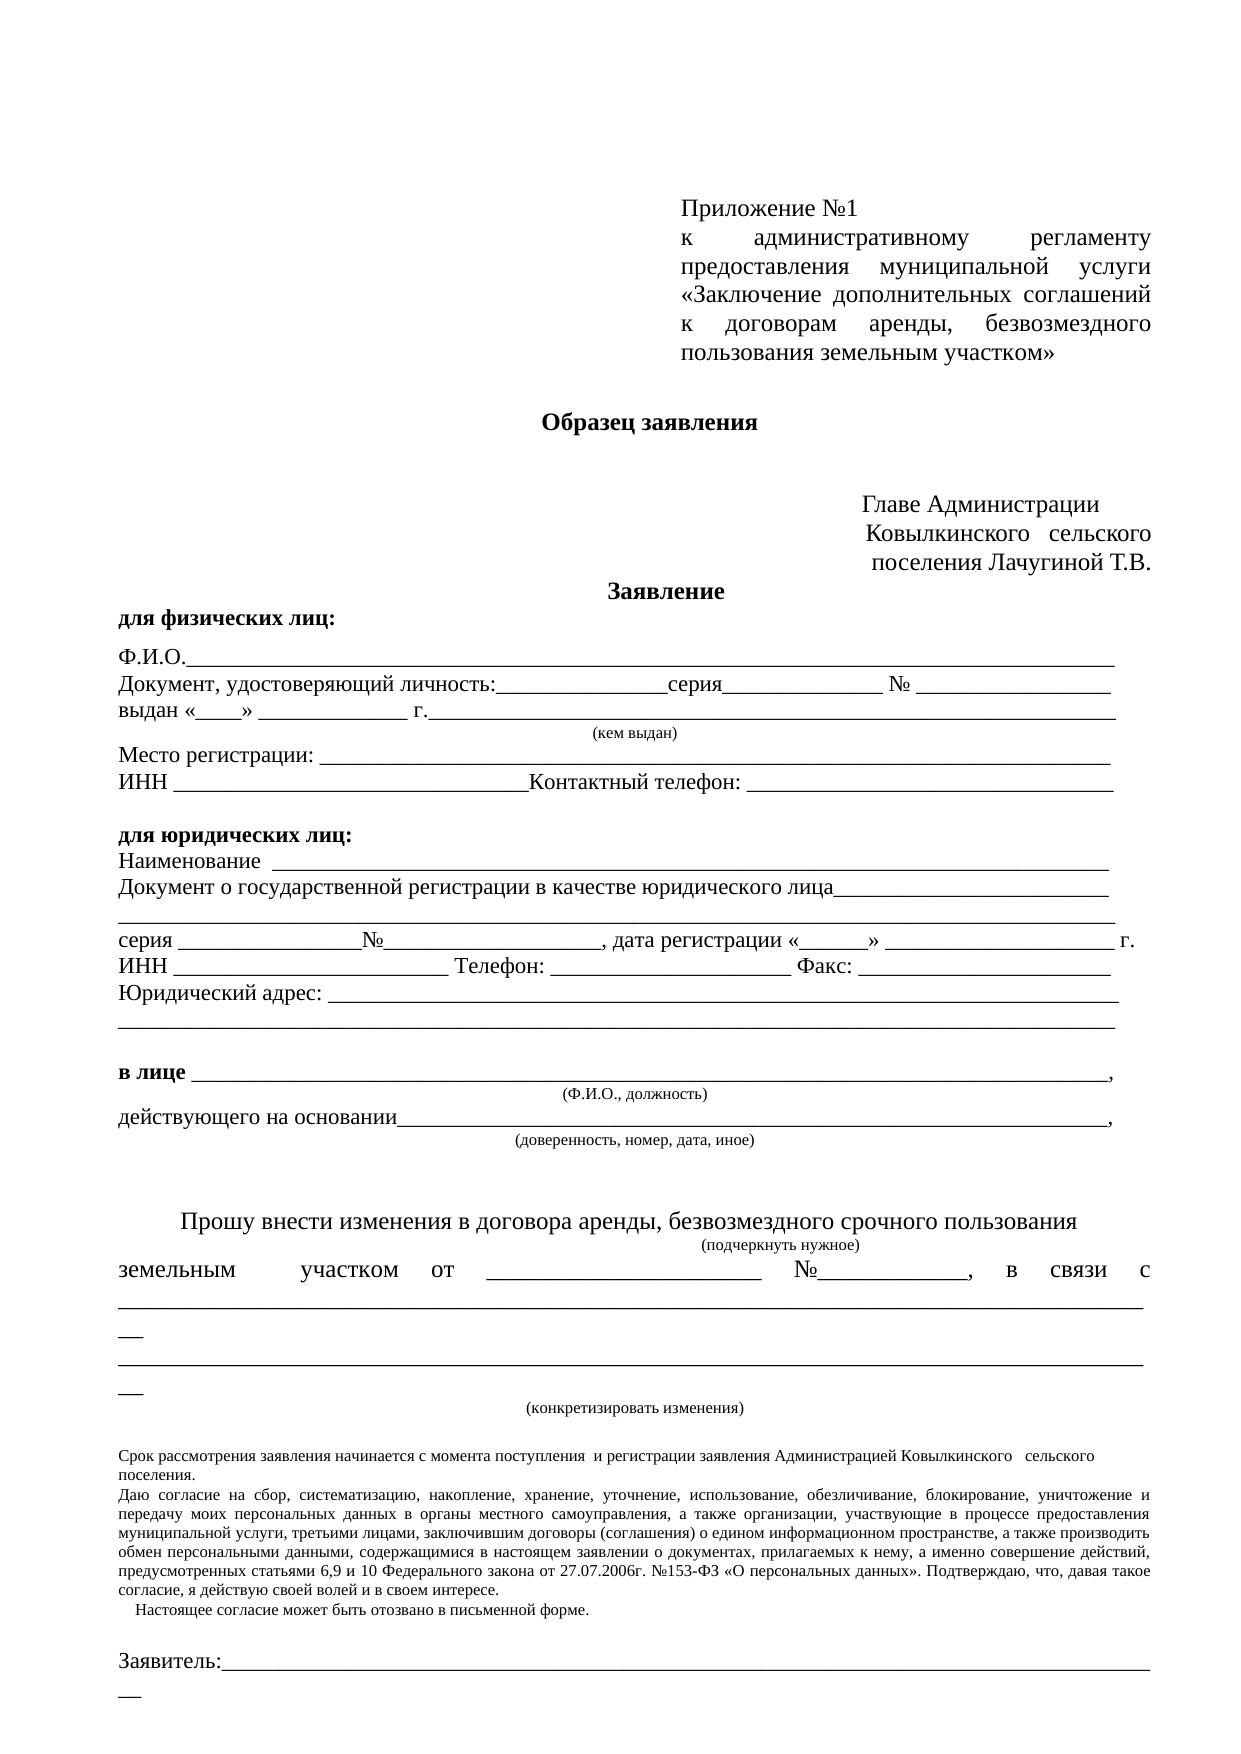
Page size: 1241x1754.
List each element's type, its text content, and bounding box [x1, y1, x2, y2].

text Ковылкинского сельского поселения Лачугиной Т.В. [679, 518, 1152, 576]
text ИНН ________________________ Телефон: _____________________ Факс: ______________________ [118, 952, 1152, 979]
text (Ф.И.О., должность) [118, 1084, 1152, 1103]
text Настоящее согласие может быть отозвано в письменной форме. [118, 1599, 1152, 1618]
text для физических лиц: [118, 604, 1152, 631]
text Наименование _________________________________________________________________________ [118, 847, 1152, 873]
text к административному регламенту предоставления муниципальной услуги «Заключение дополнительных соглашений к договорам аренды, безвозмездного пользования земельным участком» [681, 222, 1152, 366]
text (доверенность, номер, дата, иное) [118, 1130, 1152, 1149]
text Юридический адрес: _____________________________________________________________________ [118, 979, 1152, 1005]
text ИНН _______________________________Контактный телефон: ________________________________ [118, 768, 1152, 794]
text для юридических лиц: [118, 821, 1152, 847]
text Заявление [118, 576, 1152, 604]
text (конкретизировать изменения) [118, 1398, 1152, 1417]
text Документ о государственной регистрации в качестве юридического лица________________________ _______________________________________________________________________________________ [118, 873, 1152, 926]
text ____________________________________________________________________________________ [118, 1341, 1152, 1398]
text Срок рассмотрения заявления начинается с момента поступления и регистрации заявления Администрацией Ковылкинского сельского поселения. [118, 1446, 1152, 1484]
text Заявитель:___________________________________________________________________________________ [118, 1647, 1152, 1700]
text Главе Администрации [679, 489, 1152, 518]
text Образец заявления [148, 407, 1152, 436]
text Даю согласие на сбор, систематизацию, накопление, хранение, уточнение, использование, обезличивание, блокирование, уничтожение и передачу моих персональных данных в органы местного самоуправления, а также организации, участвующие в процессе предоставления муниципальной услуги, третьими лицами, заключившим договоры (соглашения) о едином информационном пространстве, а также производить обмен персональными данными, содержащимися в настоящем заявлении о документах, прилагаемых к нему, а именно совершение действий, предусмотренных статьями 6,9 и 10 Федерального закона от 27.07.2006г. №153-ФЗ «О персональных данных». Подтверждаю, что, давая такое согласие, я действую своей волей и в своем интересе. [118, 1484, 1152, 1599]
text _______________________________________________________________________________________ [118, 1005, 1152, 1031]
text (кем выдан) [118, 722, 1152, 742]
text в лице ________________________________________________________________________________, [118, 1058, 1152, 1084]
text (подчеркнуть нужное) [118, 1235, 1152, 1254]
text действующего на основании______________________________________________________________, [118, 1103, 1152, 1130]
text Место регистрации: _____________________________________________________________________ [118, 742, 1152, 768]
text серия ________________№___________________, дата регистрации «______» ____________________ г. [118, 926, 1152, 952]
text Ф.И.О._________________________________________________________________________________ [118, 643, 1152, 670]
text Прошу внести изменения в договора аренды, безвозмездного срочного пользования [118, 1206, 1152, 1235]
text Приложение №1 [118, 193, 1152, 222]
text земельным участком от ______________________ №____________, в связи с ____________________________________________________________________________________ [118, 1254, 1152, 1341]
text выдан «____» _____________ г.____________________________________________________________ [118, 696, 1152, 722]
text Документ, удостоверяющий личность:_______________cерия______________ № _________________ [118, 670, 1152, 696]
